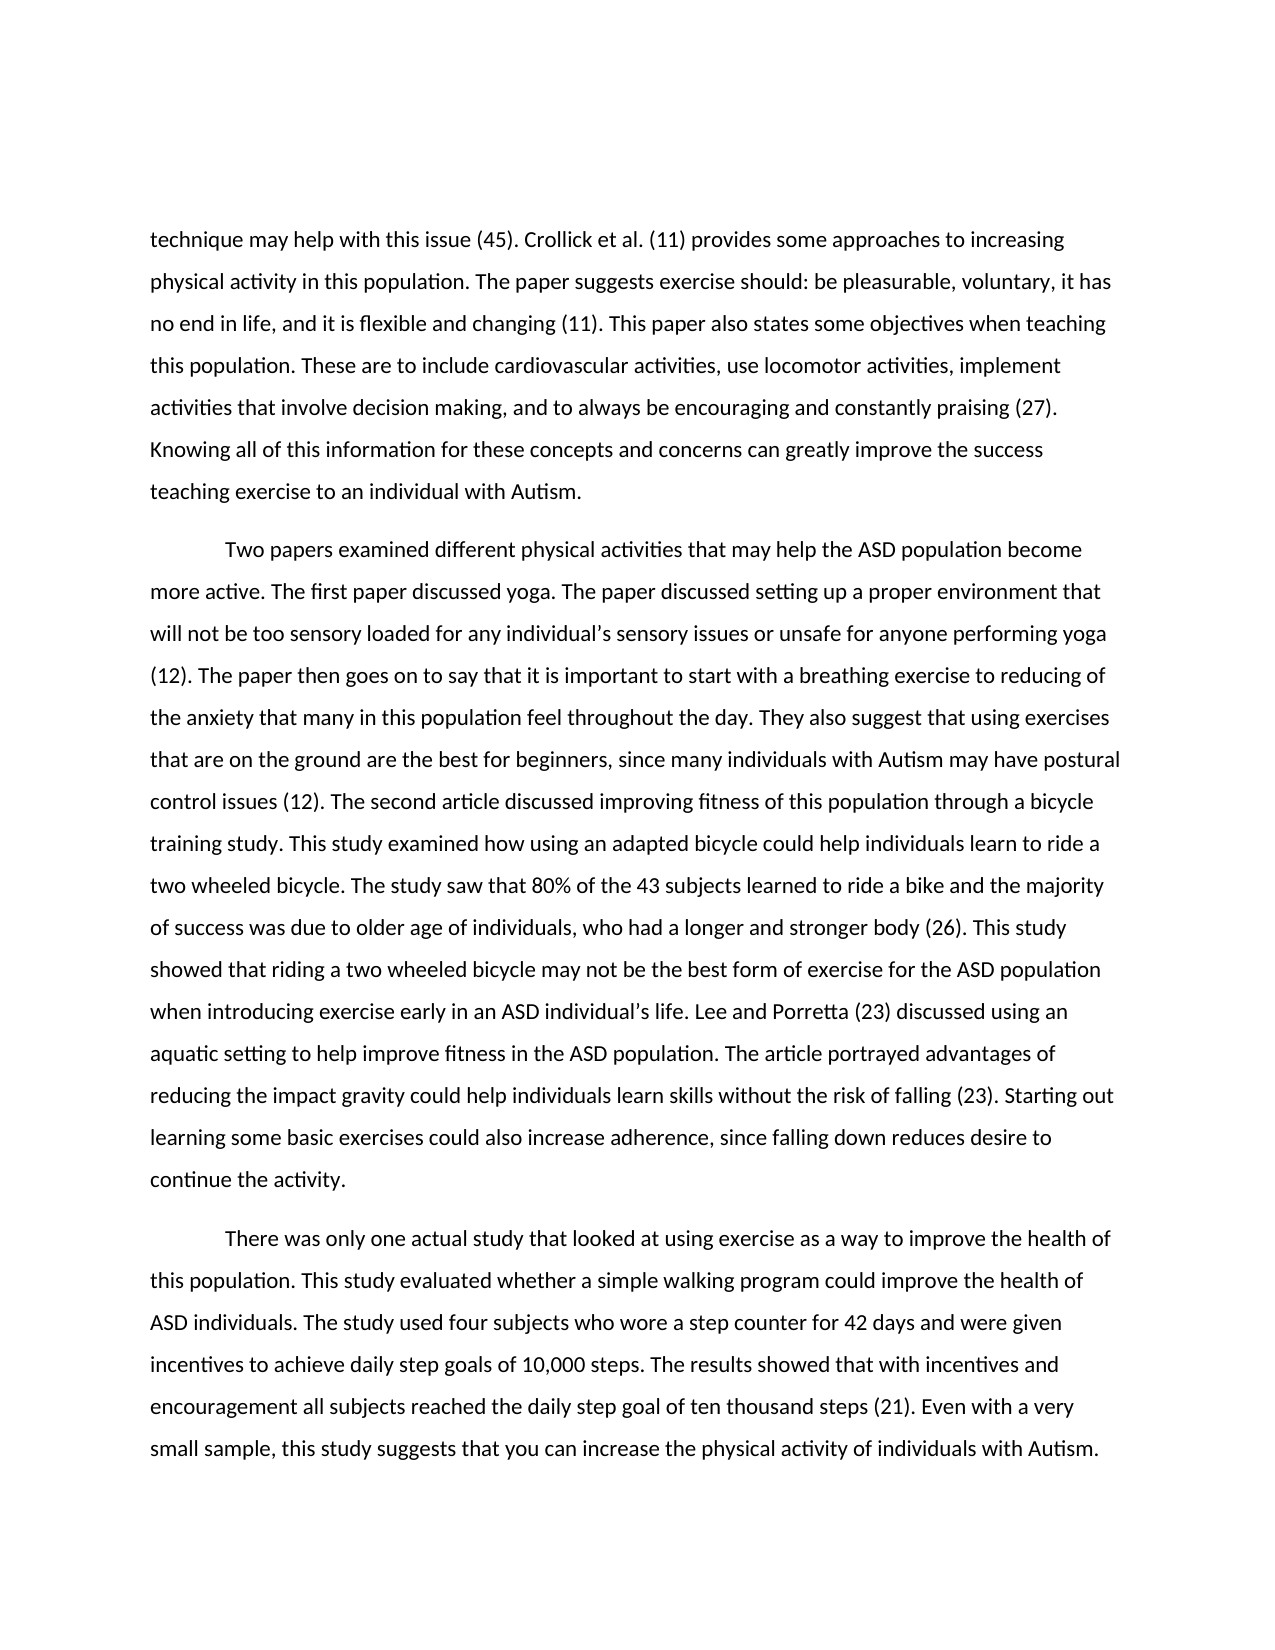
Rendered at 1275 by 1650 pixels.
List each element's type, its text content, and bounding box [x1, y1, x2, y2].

text Two papers examined different physical activities that may help the ASD population become more active. The first paper discussed yoga. The paper discussed setting up a proper environment that will not be too sensory loaded for any individual’s sensory issues or unsafe for anyone performing yoga (12). The paper then goes on to say that it is important to start with a breathing exercise to reducing of the anxiety that many in this population feel throughout the day. They also suggest that using exercises that are on the ground are the best for beginners, since many individuals with Autism may have postural control issues (12). The second article discussed improving fitness of this population through a bicycle training study. This study examined how using an adapted bicycle could help individuals learn to ride a two wheeled bicycle. The study saw that 80% of the 43 subjects learned to ride a bike and the majority of success was due to older age of individuals, who had a longer and stronger body (26). This study showed that riding a two wheeled bicycle may not be the best form of exercise for the ASD population when introducing exercise early in an ASD individual’s life. Lee and Porretta (23) discussed using an aquatic setting to help improve fitness in the ASD population. The article portrayed advantages of reducing the impact gravity could help individuals learn skills without the risk of falling (23). Starting out learning some basic exercises could also increase adherence, since falling down reduces desire to continue the activity. [150, 536, 1125, 1193]
text There was only one actual study that looked at using exercise as a way to improve the health of this population. This study evaluated whether a simple walking program could improve the health of ASD individuals. The study used four subjects who wore a step counter for 42 days and were given incentives to achieve daily step goals of 10,000 steps. The results showed that with incentives and encouragement all subjects reached the daily step goal of ten thousand steps (21). Even with a very small sample, this study suggests that you can increase the physical activity of individuals with Autism. [150, 1224, 1125, 1462]
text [150, 225, 1125, 505]
